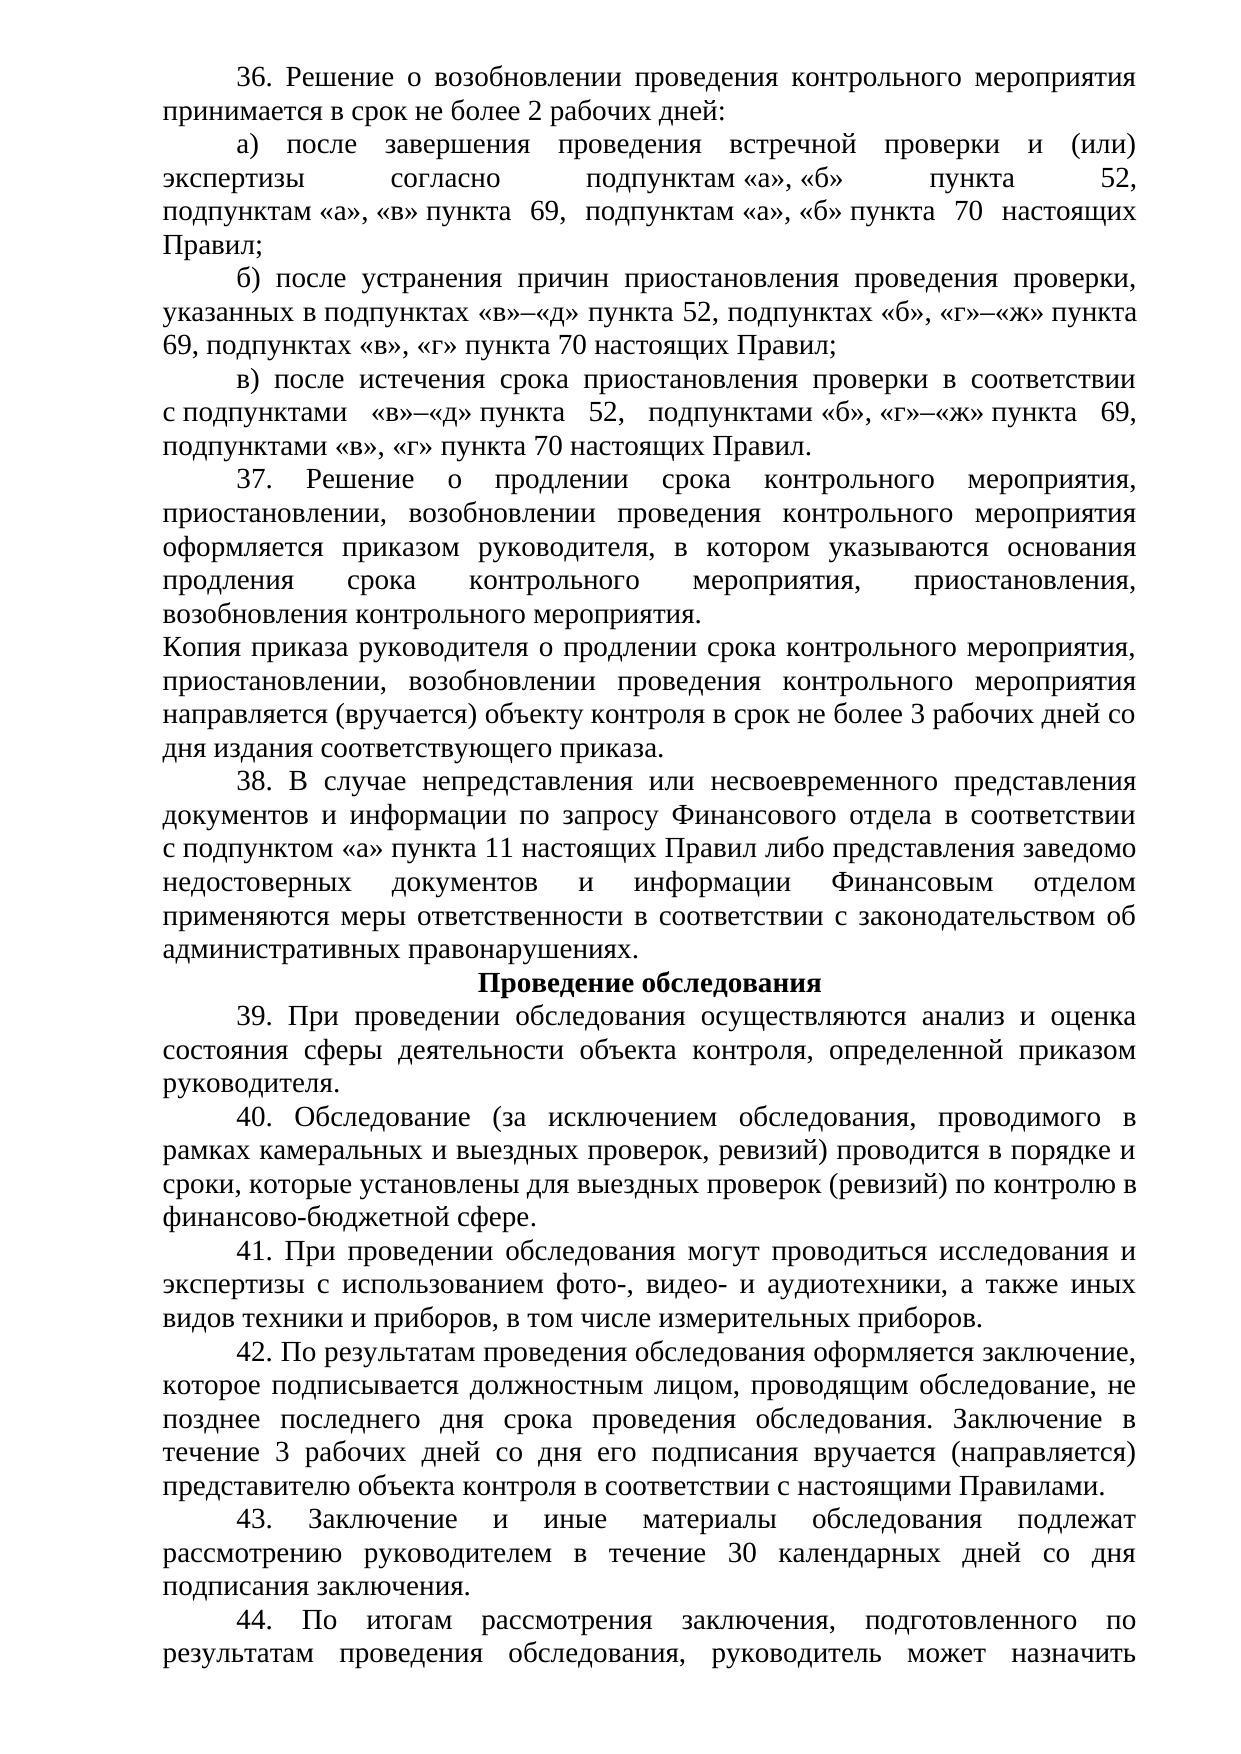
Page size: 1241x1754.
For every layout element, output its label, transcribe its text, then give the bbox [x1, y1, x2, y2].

text 41. При проведении обследования могут проводиться исследования и экспертизы с использованием фото-, видео- и аудиотехники, а также иных видов техники и приборов, в том числе измерительных приборов. [162, 1233, 1137, 1334]
text 37. Решение о продлении срока контрольного мероприятия, приостановлении, возобновлении проведения контрольного мероприятия оформляется приказом руководителя, в котором указываются основания продления срока контрольного мероприятия, приостановления, возобновления контрольного мероприятия. [162, 462, 1137, 629]
text 40. Обследование (за исключением обследования, проводимого в рамках камеральных и выездных проверок, ревизий) проводится в порядке и сроки, которые установлены для выездных проверок (ревизий) по контролю в финансово-бюджетной сфере. [162, 1099, 1137, 1233]
text 38. В случае непредставления или несвоевременного представления документов и информации по запросу Финансового отдела в соответствии с подпунктом «а» пункта 11 настоящих Правил либо представления заведомо недостоверных документов и информации Финансовым отделом применяются меры ответственности в соответствии с законодательством об административных правонарушениях. [162, 763, 1137, 965]
text Проведение обследования [162, 965, 1137, 998]
text 36. Решение о возобновлении проведения контрольного мероприятия принимается в срок не более 2 рабочих дней: [162, 59, 1137, 126]
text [162, 1602, 1137, 1669]
text в) после истечения срока приостановления проверки в соответствии с подпунктами «в»–«д» пункта 52, подпунктами «б», «г»–«ж» пункта 69, подпунктами «в», «г» пункта 70 настоящих Правил. [162, 361, 1137, 462]
text 43. Заключение и иные материалы обследования подлежат рассмотрению руководителем в течение 30 календарных дней со дня подписания заключения. [162, 1501, 1137, 1602]
text 42. По результатам проведения обследования оформляется заключение, которое подписывается должностным лицом, проводящим обследование, не позднее последнего дня срока проведения обследования. Заключение в течение 3 рабочих дней со дня его подписания вручается (направляется) представителю объекта контроля в соответствии с настоящими Правилами. [162, 1334, 1137, 1501]
text а) после завершения проведения встречной проверки и (или) экспертизы согласно подпунктам «а», «б» пункта 52, подпунктам «а», «в» пункта 69, подпунктам «а», «б» пункта 70 настоящих Правил; [162, 126, 1137, 260]
text 39. При проведении обследования осуществляются анализ и оценка состояния сферы деятельности объекта контроля, определенной приказом руководителя. [162, 998, 1137, 1099]
text б) после устранения причин приостановления проведения проверки, указанных в подпунктах «в»–«д» пункта 52, подпунктах «б», «г»–«ж» пункта 69, подпунктах «в», «г» пункта 70 настоящих Правил; [162, 260, 1137, 361]
text Копия приказа руководителя о продлении срока контрольного мероприятия, приостановлении, возобновлении проведения контрольного мероприятия направляется (вручается) объекту контроля в срок не более 3 рабочих дней со дня издания соответствующего приказа. [162, 629, 1137, 763]
